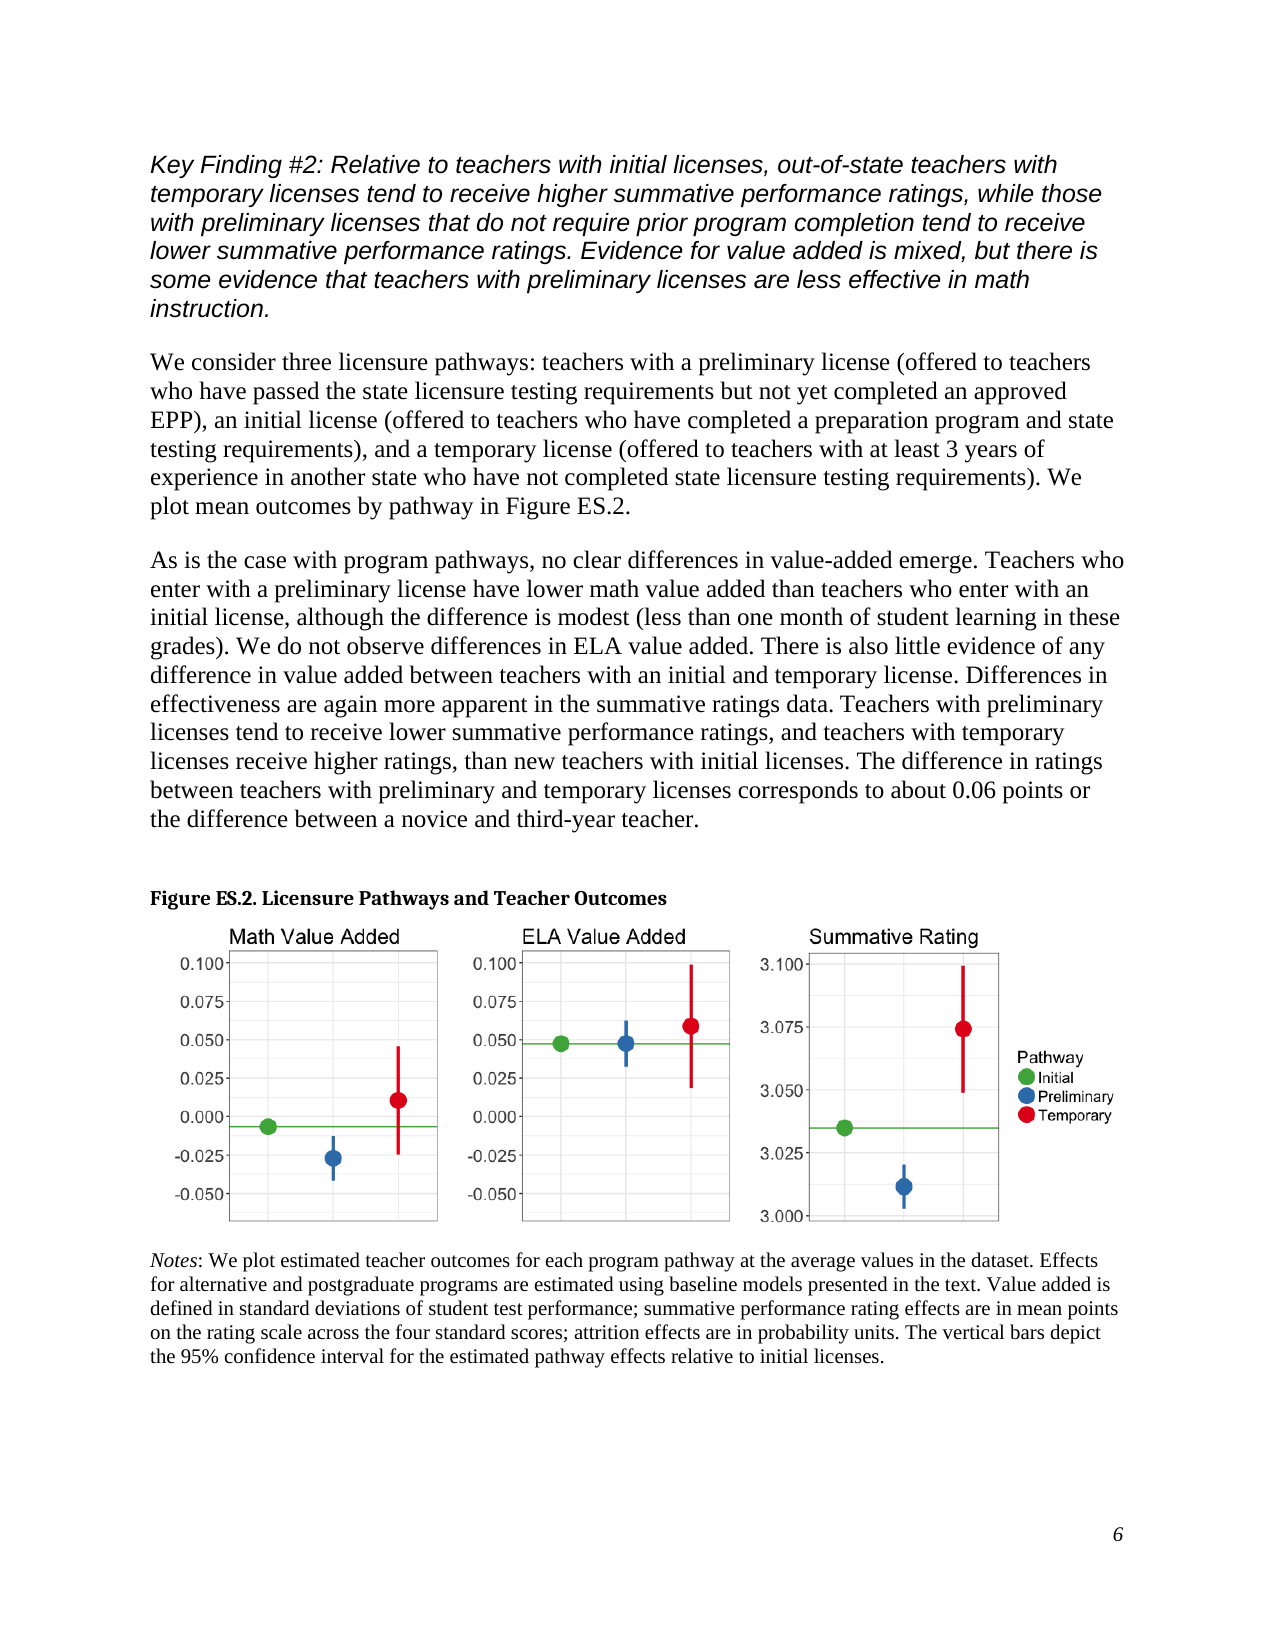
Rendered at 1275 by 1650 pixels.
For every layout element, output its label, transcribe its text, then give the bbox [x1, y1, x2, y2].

text As is the case with program pathways, no clear differences in value-added emerge. Teachers who enter with a preliminary license have lower math value added than teachers who enter with an initial license, although the difference is modest (less than one month of student learning in these grades). We do not observe differences in ELA value added. There is also little evidence of any difference in value added between teachers with an initial and temporary license. Differences in effectiveness are again more apparent in the summative ratings data. Teachers with preliminary licenses tend to receive lower summative performance ratings, and teachers with temporary licenses receive higher ratings, than new teachers with initial licenses. The difference in ratings between teachers with preliminary and temporary licenses corresponds to about 0.06 points or the difference between a novice and third-year teacher. [150, 545, 1125, 832]
picture [150, 922, 1125, 1248]
text Notes: We plot estimated teacher outcomes for each program pathway at the average values in the dataset. Effects for alternative and postgraduate programs are estimated using baseline models presented in the text. Value added is defined in standard deviations of student test performance; summative performance rating effects are in mean points on the rating scale across the four standard scores; attrition effects are in probability units. The vertical bars depict the 95% confidence interval for the estimated pathway effects relative to initial licenses. [150, 1248, 1125, 1368]
text We consider three licensure pathways: teachers with a preliminary license (offered to teachers who have passed the state licensure testing requirements but not yet completed an approved EPP), an initial license (offered to teachers who have completed a preparation program and state testing requirements), and a temporary license (offered to teachers with at least 3 years of experience in another state who have not completed state licensure testing requirements). We plot mean outcomes by pathway in Figure ES.2. [150, 347, 1125, 520]
subtitle Key Finding #2: Relative to teachers with initial licenses, out-of-state teachers with temporary licenses tend to receive higher summative performance ratings, while those with preliminary licenses that do not require prior program completion tend to receive lower summative performance ratings. Evidence for value added is mixed, but there is some evidence that teachers with preliminary licenses are less effective in math instruction. [150, 150, 1125, 322]
title Figure ES.2. Licensure Pathways and Teacher Outcomes [150, 886, 1125, 910]
